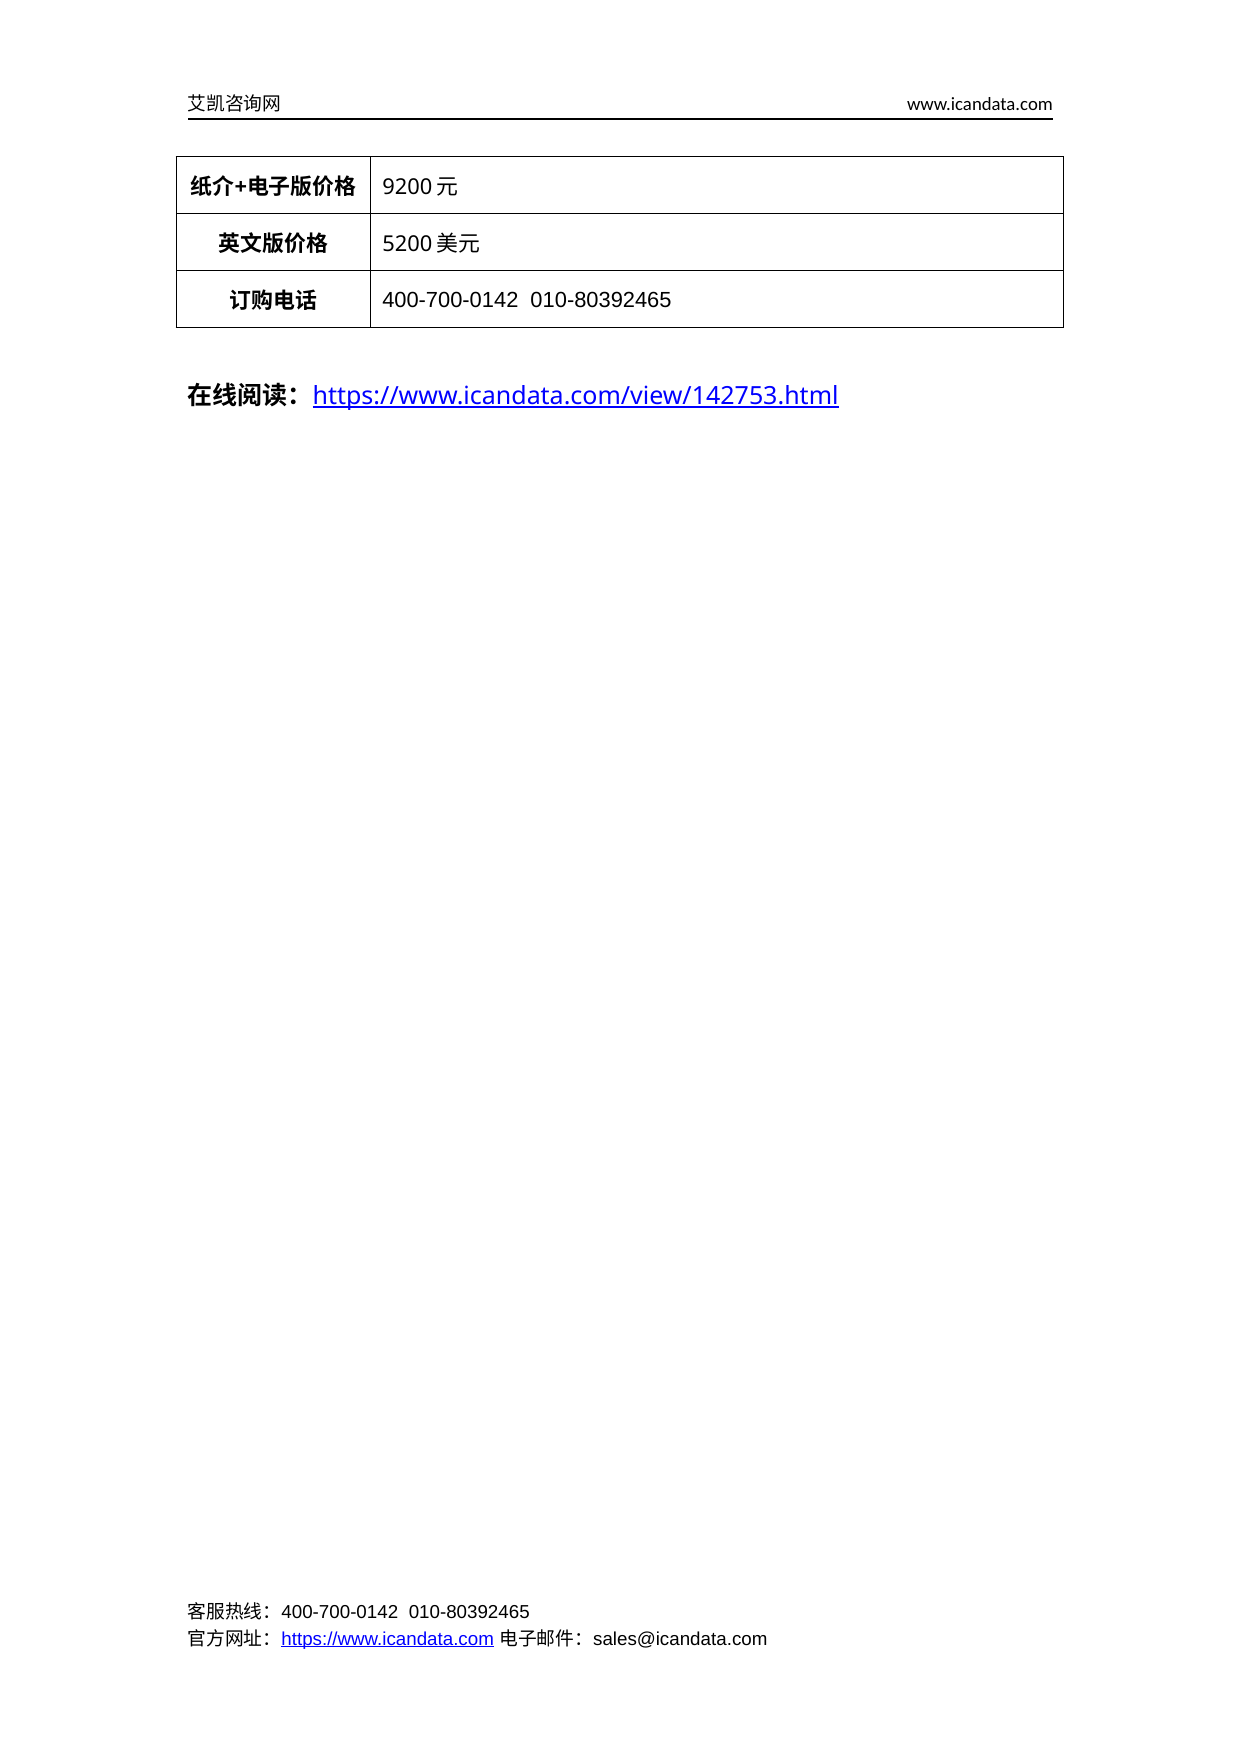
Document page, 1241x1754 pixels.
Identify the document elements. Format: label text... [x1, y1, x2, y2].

table_cell 9200元 [371, 157, 1063, 213]
table_cell 400-700-0142 010-80392465 [371, 271, 1063, 327]
table_cell 5200美元 [371, 214, 1063, 270]
table_cell 英文版价格 [177, 214, 370, 270]
text 在线阅读：https://www.icandata.com/view/142753.html [187, 361, 1053, 426]
table_cell 订购电话 [177, 271, 370, 327]
table_cell 纸介+电子版价格 [177, 157, 370, 213]
